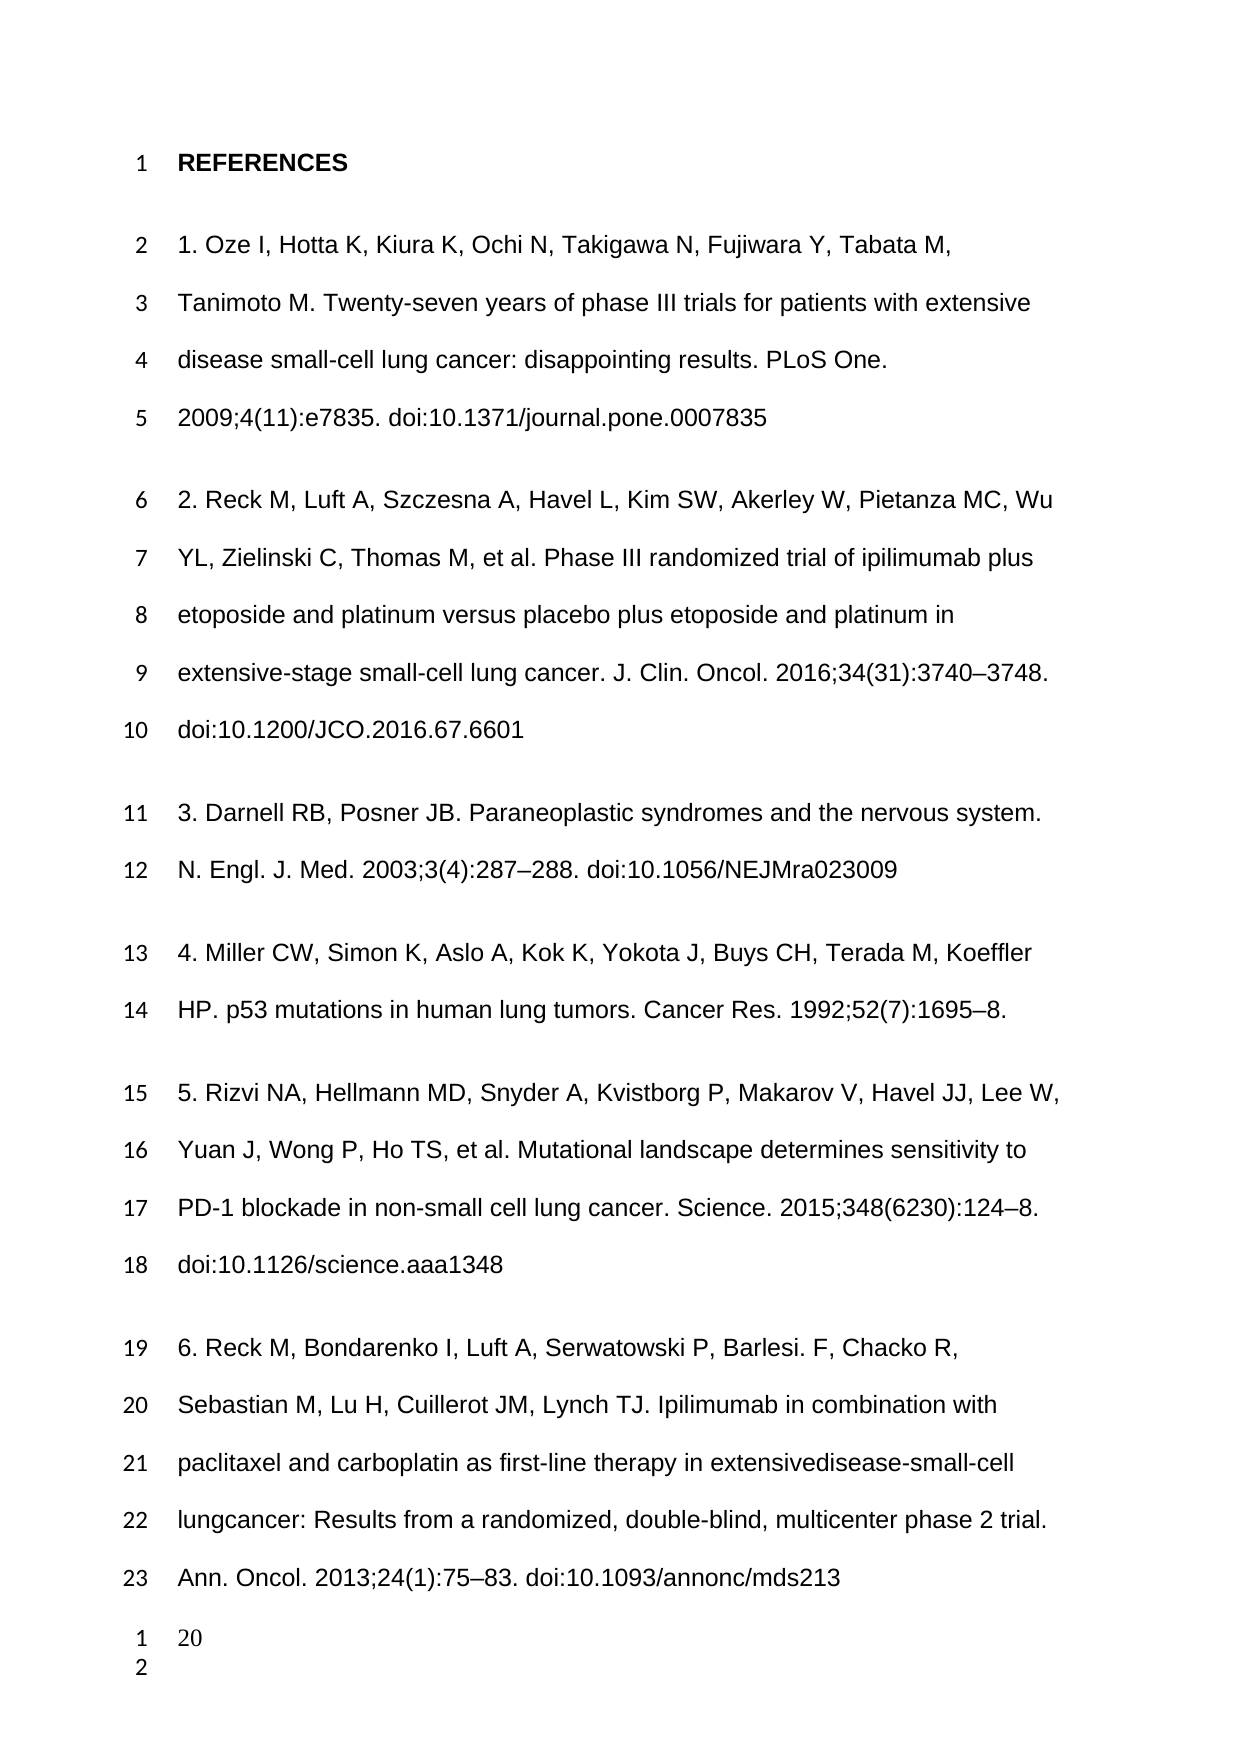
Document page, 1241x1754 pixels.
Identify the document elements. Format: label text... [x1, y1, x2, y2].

text 1. Oze I, Hotta K, Kiura K, Ochi N, Takigawa N, Fujiwara Y, Tabata M, Tanimoto M. Twenty-seven years of phase III trials for patients with extensive disease small-cell lung cancer: disappointing results. PLoS One. 2009;4(11):e7835. doi:10.1371/journal.pone.0007835 [177, 230, 1063, 431]
text 4. Miller CW, Simon K, Aslo A, Kok K, Yokota J, Buys CH, Terada M, Koeffler HP. p53 mutations in human lung tumors. Cancer Res. 1992;52(7):1695–8. [177, 938, 1063, 1024]
text REFERENCES [177, 148, 1063, 176]
text 5. Rizvi NA, Hellmann MD, Snyder A, Kvistborg P, Makarov V, Havel JJ, Lee W, Yuan J, Wong P, Ho TS, et al. Mutational landscape determines sensitivity to PD-1 blockade in non-small cell lung cancer. Science. 2015;348(6230):124–8. doi:10.1126/science.aaa1348 [177, 1078, 1063, 1279]
text 3. Darnell RB, Posner JB. Paraneoplastic syndromes and the nervous system. N. Engl. J. Med. 2003;3(4):287–288. doi:10.1056/NEJMra023009 [177, 798, 1063, 884]
text 2. Reck M, Luft A, Szczesna A, Havel L, Kim SW, Akerley W, Pietanza MC, Wu YL, Zielinski C, Thomas M, et al. Phase III randomized trial of ipilimumab plus etoposide and platinum versus placebo plus etoposide and platinum in extensive-stage small-cell lung cancer. J. Clin. Oncol. 2016;34(31):3740–3748. doi:10.1200/JCO.2016.67.6601 [177, 485, 1063, 744]
text 6. Reck M, Bondarenko I, Luft A, Serwatowski P, Barlesi. F, Chacko R, Sebastian M, Lu H, Cuillerot JM, Lynch TJ. Ipilimumab in combination with paclitaxel and carboplatin as first-line therapy in extensivedisease-small-cell lungcancer: Results from a randomized, double-blind, multicenter phase 2 trial. Ann. Oncol. 2013;24(1):75–83. doi:10.1093/annonc/mds213 [177, 1333, 1063, 1591]
